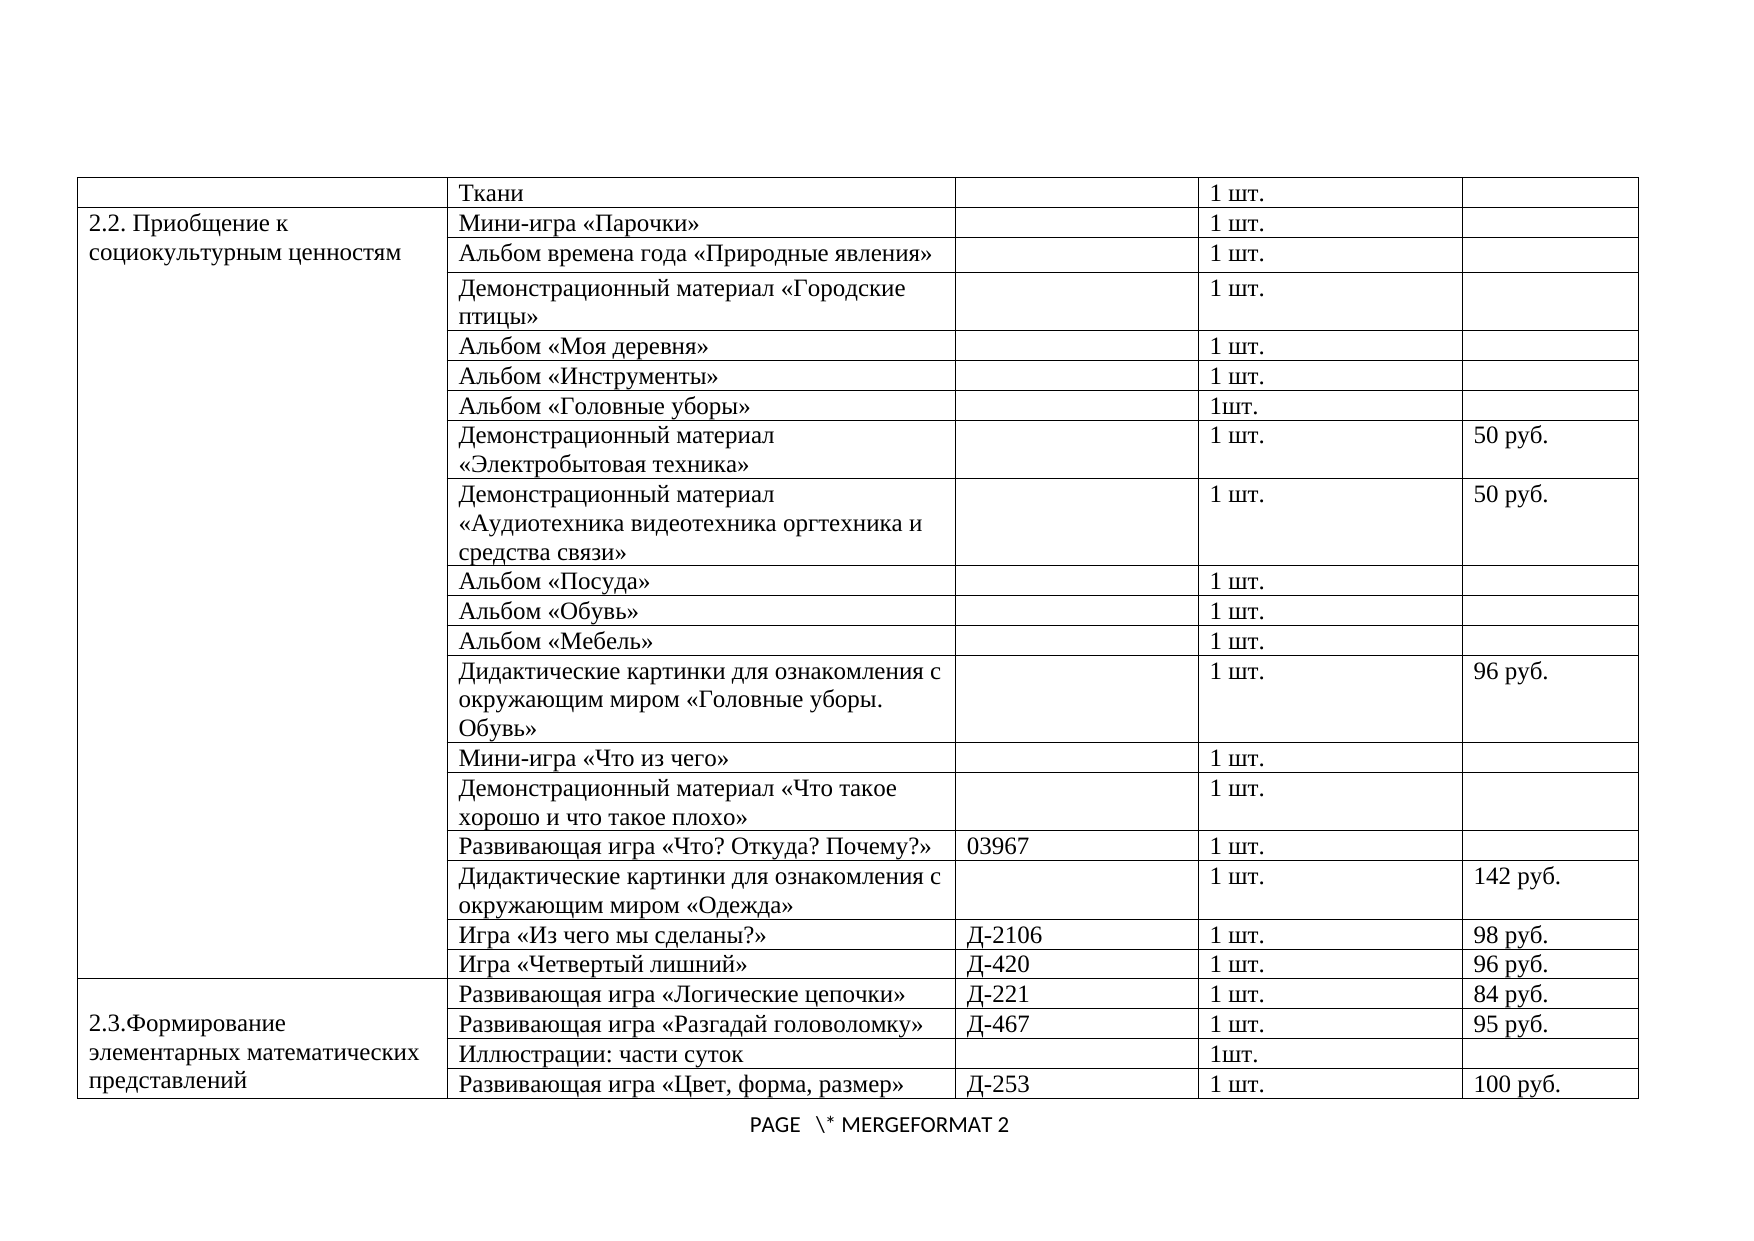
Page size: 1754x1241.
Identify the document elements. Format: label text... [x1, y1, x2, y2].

table_cell Мини-игра «Что из чего» [448, 743, 955, 772]
table_cell [956, 656, 1198, 742]
table_cell [1463, 743, 1638, 772]
table_cell 1 шт. [1199, 208, 1462, 237]
table_cell 1 шт. [1199, 656, 1462, 742]
table_cell Демонстрационный материал «Что такое хорошо и что такое плохо» [448, 773, 955, 830]
table_cell 95 руб. [1463, 1009, 1638, 1038]
table_cell [956, 861, 1198, 919]
table_cell Д-253 [956, 1069, 1198, 1097]
table_cell 2.2. Приобщение к социокультурным ценностям [78, 208, 447, 978]
table_cell [956, 566, 1198, 595]
table_cell [1463, 361, 1638, 390]
table_cell [956, 238, 1198, 272]
table_cell 1шт. [1199, 391, 1462, 419]
table_cell 1 шт. [1199, 273, 1462, 330]
table_cell [1463, 273, 1638, 330]
table_cell Альбом «Обувь» [448, 596, 955, 625]
table_cell Иллюстрации: части суток [448, 1039, 955, 1068]
table_cell [956, 626, 1198, 655]
table_cell 142 руб. [1463, 861, 1638, 919]
table_cell [1463, 391, 1638, 419]
table_cell 2.3.Формирование элементарных математических представлений [78, 979, 447, 1097]
table_cell [1463, 773, 1638, 830]
table_cell [1463, 831, 1638, 860]
table_cell 1 шт. [1199, 479, 1462, 565]
table_cell 1 шт. [1199, 361, 1462, 390]
table_cell [1463, 626, 1638, 655]
table_cell Альбом времена года «Природные явления» [448, 238, 955, 272]
table_cell Д-420 [956, 950, 1198, 978]
table_cell Д-221 [956, 979, 1198, 1008]
table_cell 1 шт. [1199, 1009, 1462, 1038]
table_cell 1 шт. [1199, 773, 1462, 830]
table_cell Альбом «Посуда» [448, 566, 955, 595]
table_cell Альбом «Моя деревня» [448, 331, 955, 360]
table_cell 1 шт. [1199, 421, 1462, 478]
table_cell 1 шт. [1199, 979, 1462, 1008]
table_cell [1463, 566, 1638, 595]
table_cell [956, 743, 1198, 772]
table_cell [1463, 331, 1638, 360]
table_cell [1463, 238, 1638, 272]
table_cell Демонстрационный материал «Аудиотехника видеотехника оргтехника и средства связи» [448, 479, 955, 565]
table_cell Игра «Четвертый лишний» [448, 950, 955, 978]
table_cell [956, 361, 1198, 390]
table_cell 1 шт. [1199, 743, 1462, 772]
table_cell 1 шт. [1199, 920, 1462, 948]
table_cell 1 шт. [1199, 178, 1462, 207]
table_cell 1 шт. [1199, 596, 1462, 625]
table_cell [1463, 178, 1638, 207]
table_cell 98 руб. [1463, 920, 1638, 948]
table_cell 96 руб. [1463, 950, 1638, 978]
table_cell Игра «Из чего мы сделаны?» [448, 920, 955, 948]
table_cell 1 шт. [1199, 238, 1462, 272]
table_cell Ткани [448, 178, 955, 207]
table_cell 03967 [956, 831, 1198, 860]
table_cell [956, 391, 1198, 419]
table_cell [956, 479, 1198, 565]
table_cell [956, 331, 1198, 360]
table_cell Демонстрационный материал «Городские птицы» [448, 273, 955, 330]
table_cell 50 руб. [1463, 479, 1638, 565]
table_cell 1 шт. [1199, 1069, 1462, 1097]
table_cell Альбом «Головные уборы» [448, 391, 955, 419]
table_cell [1463, 596, 1638, 625]
table_cell Д-467 [956, 1009, 1198, 1038]
table_cell 1 шт. [1199, 831, 1462, 860]
table_cell Развивающая игра «Цвет, форма, размер» [448, 1069, 955, 1097]
table_cell [956, 208, 1198, 237]
table_cell Демонстрационный материал «Электробытовая техника» [448, 421, 955, 478]
table_cell Развивающая игра «Логические цепочки» [448, 979, 955, 1008]
table_cell Мини-игра «Парочки» [448, 208, 955, 237]
table_cell Альбом «Инструменты» [448, 361, 955, 390]
table_cell 1 шт. [1199, 566, 1462, 595]
table_cell [956, 596, 1198, 625]
table_cell 50 руб. [1463, 421, 1638, 478]
table_cell [956, 273, 1198, 330]
table_cell Дидактические картинки для ознакомления с окружающим миром «Одежда» [448, 861, 955, 919]
table_cell 1шт. [1199, 1039, 1462, 1068]
table_cell 1 шт. [1199, 950, 1462, 978]
table_cell [1463, 208, 1638, 237]
table_cell 1 шт. [1199, 861, 1462, 919]
table_cell 1 шт. [1199, 331, 1462, 360]
table_cell 96 руб. [1463, 656, 1638, 742]
table_cell [1463, 1039, 1638, 1068]
table_cell Д-2106 [956, 920, 1198, 948]
table_cell [956, 1039, 1198, 1068]
table_cell 84 руб. [1463, 979, 1638, 1008]
table_cell 100 руб. [1463, 1069, 1638, 1097]
table_cell Дидактические картинки для ознакомления с окружающим миром «Головные уборы. Обувь» [448, 656, 955, 742]
table_cell Развивающая игра «Что? Откуда? Почему?» [448, 831, 955, 860]
table_cell [956, 178, 1198, 207]
table_cell [956, 421, 1198, 478]
table_cell Альбом «Мебель» [448, 626, 955, 655]
table_cell 1 шт. [1199, 626, 1462, 655]
table_cell Развивающая игра «Разгадай головоломку» [448, 1009, 955, 1038]
table_cell [956, 773, 1198, 830]
